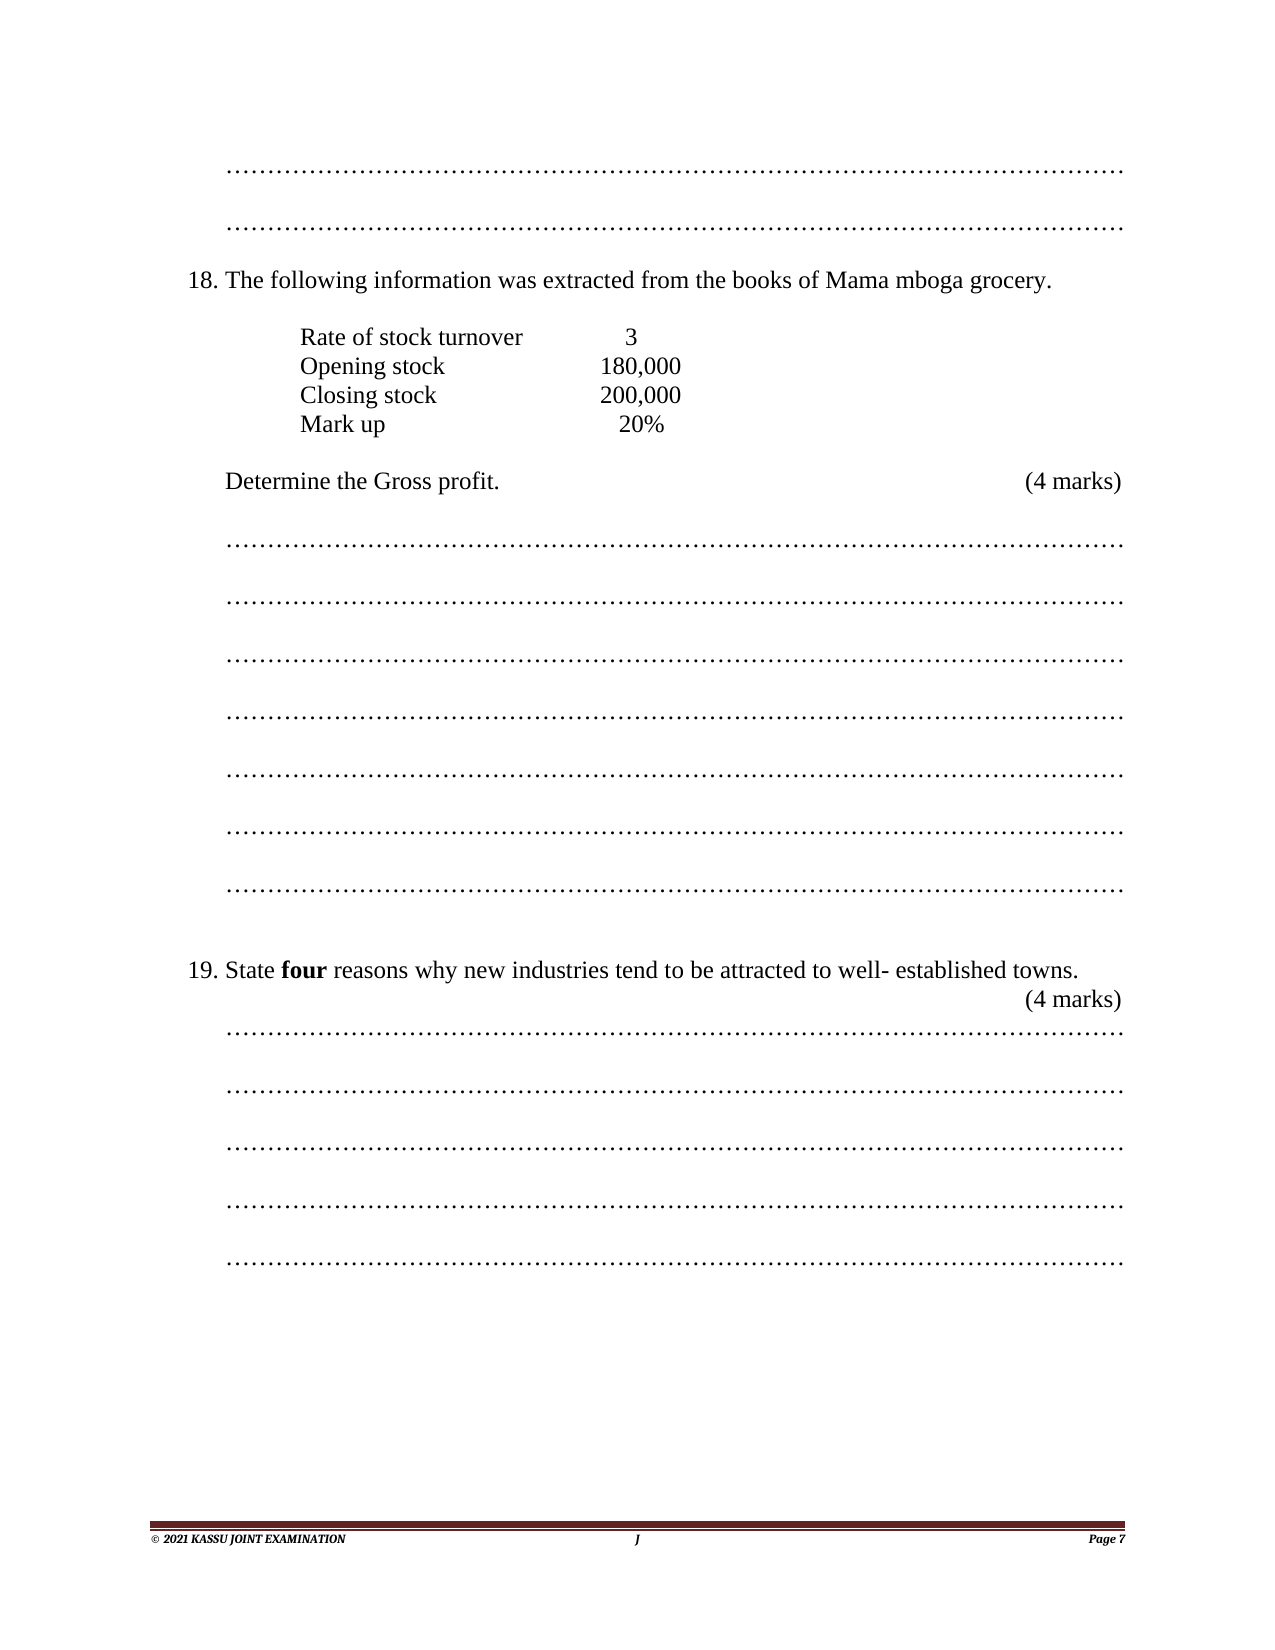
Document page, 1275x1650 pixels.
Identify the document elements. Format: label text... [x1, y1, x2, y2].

list ……………………………………………………………………………………………………………………………………………………………………………………………………………………………………………………………………………………………………………………………………………………………………………………………………………………………………………………………………………………………………………………………………………………………………………………………………………………………………………………………………………………………… [225, 524, 1125, 897]
list Opening stock 180,000 [225, 351, 1125, 380]
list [225, 1012, 1125, 1271]
list The following information was extracted from the books of Mama mboga grocery. [187, 265, 1125, 294]
list Mark up 20% [225, 409, 1125, 437]
list (4 marks) [225, 984, 1125, 1012]
list State four reasons why new industries tend to be attracted to well- established towns. [187, 955, 1125, 984]
list Rate of stock turnover 3 [225, 322, 1125, 351]
list Closing stock 200,000 [225, 380, 1125, 409]
list Determine the Gross profit. (4 marks) [225, 466, 1125, 495]
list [225, 150, 1125, 236]
